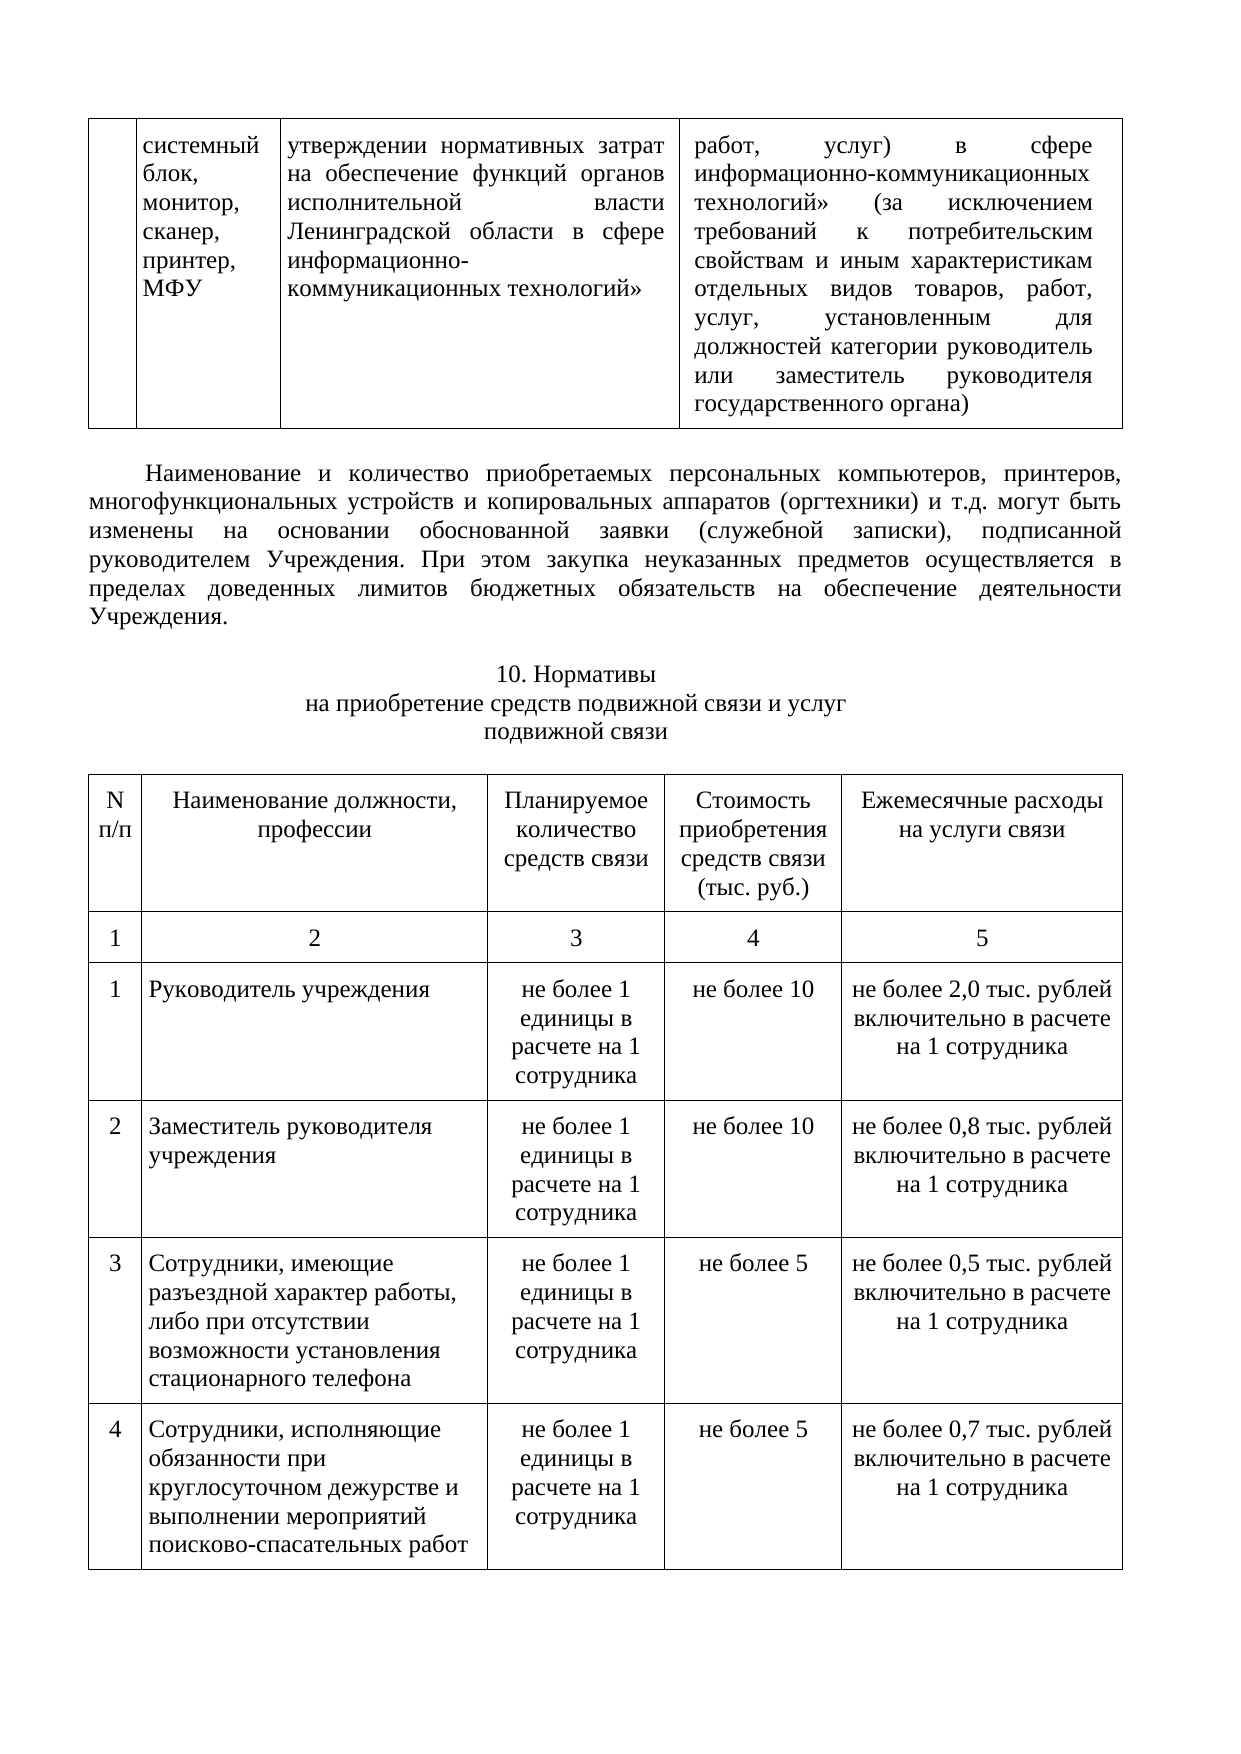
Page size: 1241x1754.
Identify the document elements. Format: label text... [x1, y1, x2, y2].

table_cell не более 2,0 тыс. рублей включительно в расчете на 1 сотрудника [842, 963, 1122, 1099]
table_cell не более 5 [665, 1404, 841, 1569]
table_cell Сотрудники, исполняющие обязанности при круглосуточном дежурстве и выполнении мероприятий поисково-спасательных работ [142, 1404, 487, 1569]
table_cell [281, 119, 679, 428]
table_cell не более 0,5 тыс. рублей включительно в расчете на 1 сотрудника [842, 1238, 1122, 1403]
table_cell 3 [89, 1238, 141, 1403]
table_header Планируемое количество средств связи [488, 775, 664, 911]
table_cell 2 [142, 912, 487, 962]
table_cell не более 0,7 тыс. рублей включительно в расчете на 1 сотрудника [842, 1404, 1122, 1569]
text Наименование и количество приобретаемых персональных компьютеров, принтеров, многофункциональных устройств и копировальных аппаратов (оргтехники) и т.д. могут быть изменены на основании обоснованной заявки (служебной записки), подписанной руководителем Учреждения. При этом закупка неуказанных предметов осуществляется в пределах доведенных лимитов бюджетных обязательств на обеспечение деятельности Учреждения. [89, 458, 1122, 630]
table_header N п/п [89, 775, 141, 911]
table_header Наименование должности, профессии [142, 775, 487, 911]
text подвижной связи [89, 716, 1063, 745]
table_cell не более 1 единицы в расчете на 1 сотрудника [488, 1101, 664, 1237]
table_header Ежемесячные расходы на услуги связи [842, 775, 1122, 911]
table_cell 1 [89, 963, 141, 1099]
table_cell 2 [89, 1101, 141, 1237]
table_cell не более 5 [665, 1238, 841, 1403]
table_cell не более 10 [665, 1101, 841, 1237]
table_cell не более 0,8 тыс. рублей включительно в расчете на 1 сотрудника [842, 1101, 1122, 1237]
table_cell 5 [842, 912, 1122, 962]
table_cell Руководитель учреждения [142, 963, 487, 1099]
table_cell 1 [89, 912, 141, 962]
text 10. Нормативы [89, 659, 1063, 688]
table_cell не более 1 единицы в расчете на 1 сотрудника [488, 1404, 664, 1569]
table_cell 2 [89, 119, 136, 428]
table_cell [137, 119, 280, 428]
table_cell не более 1 единицы в расчете на 1 сотрудника [488, 963, 664, 1099]
table_cell не более 10 [665, 963, 841, 1099]
table_cell Сотрудники, имеющие разъездной характер работы, либо при отсутствии возможности установления стационарного телефона [142, 1238, 487, 1403]
table_cell 3 [488, 912, 664, 962]
table_cell 4 [665, 912, 841, 962]
table_cell не более 1 единицы в расчете на 1 сотрудника [488, 1238, 664, 1403]
table_header Стоимость приобретения средств связи (тыс. руб.) [665, 775, 841, 911]
table_cell Заместитель руководителя учреждения [142, 1101, 487, 1237]
table_cell 4 [89, 1404, 141, 1569]
text на приобретение средств подвижной связи и услуг [89, 688, 1063, 716]
